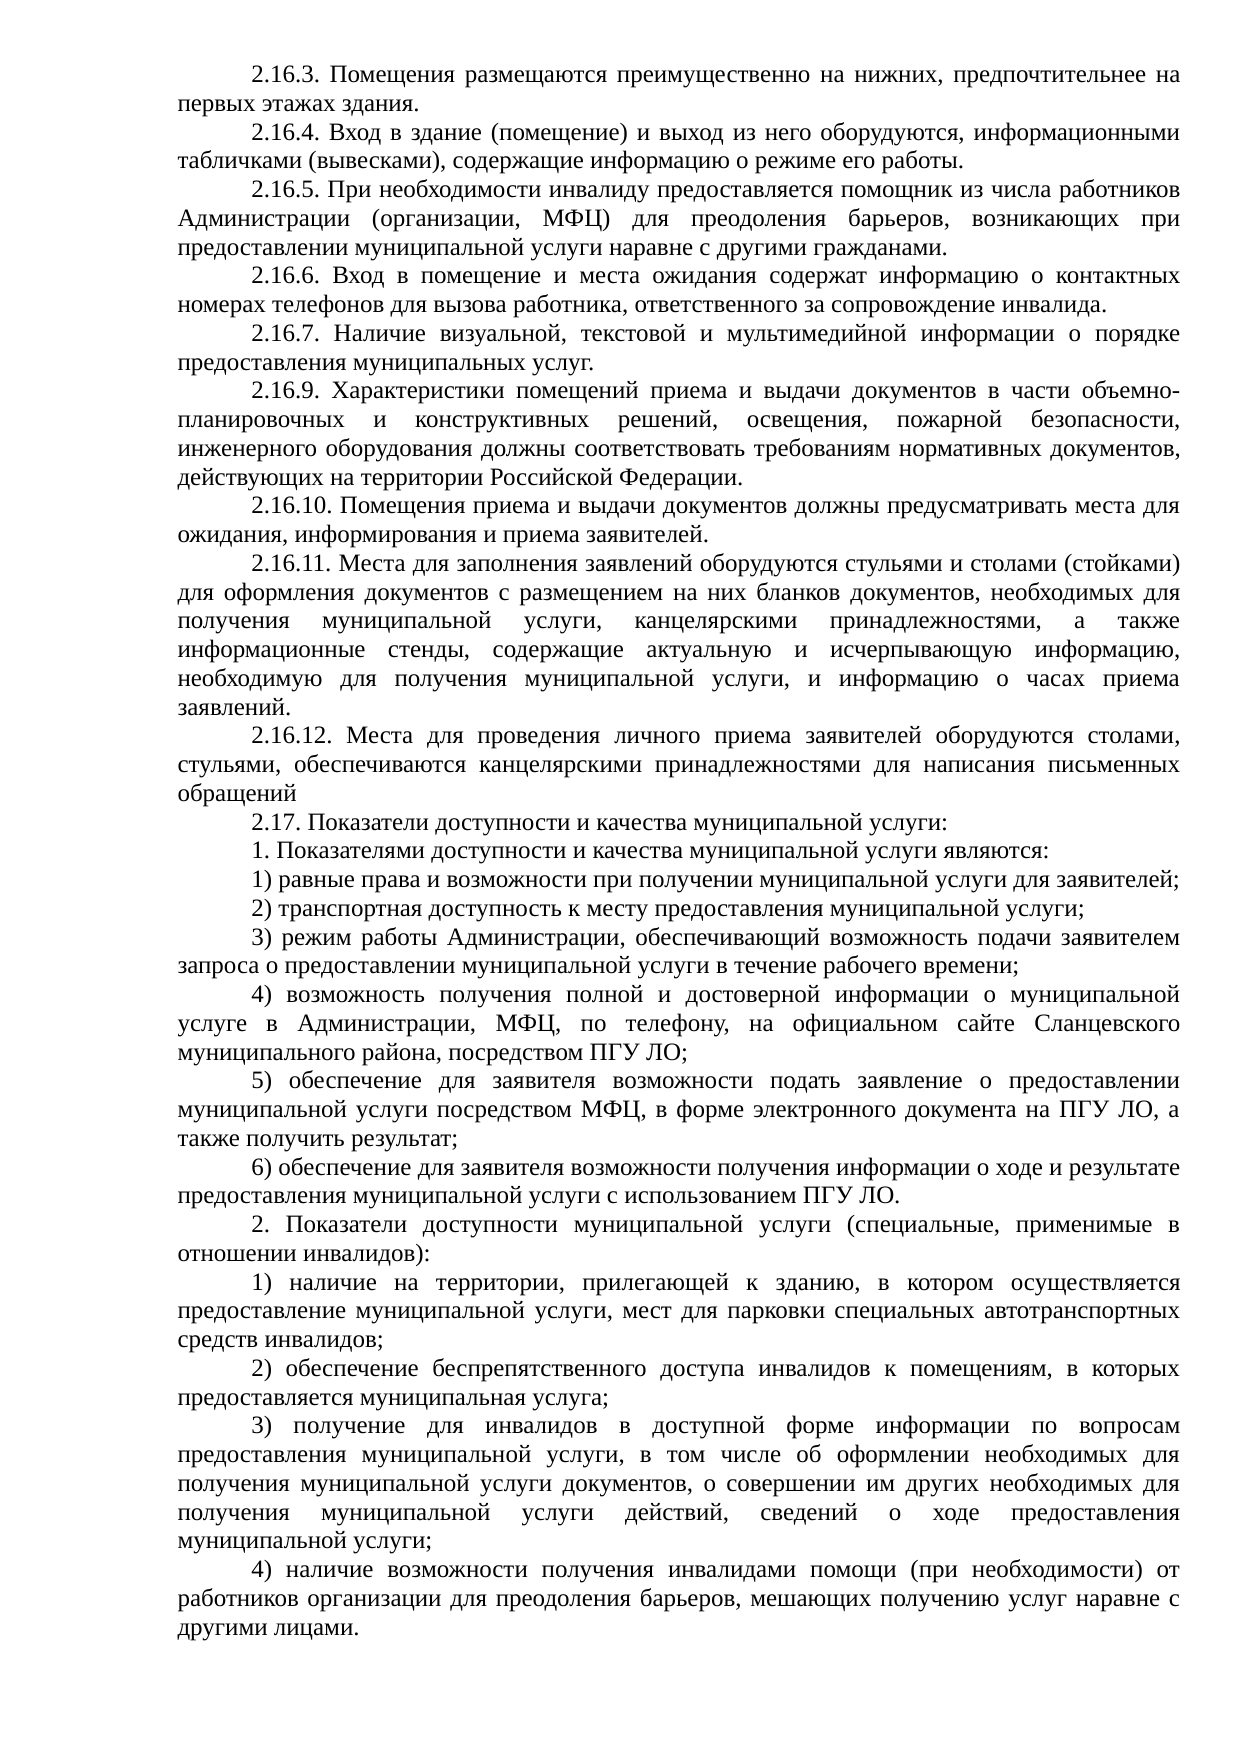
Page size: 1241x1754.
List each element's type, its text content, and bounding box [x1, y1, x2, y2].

text 2.16.3. Помещения размещаются преимущественно на нижних, предпочтительнее на первых этажах здания. [177, 59, 1181, 117]
text 6) обеспечение для заявителя возможности получения информации о ходе и результате предоставления муниципальной услуги с использованием ПГУ ЛО. [177, 1152, 1181, 1209]
text 2.16.11. Места для заполнения заявлений оборудуются стульями и столами (стойками) для оформления документов с размещением на них бланков документов, необходимых для получения муниципальной услуги, канцелярскими принадлежностями, а также информационные стенды, содержащие актуальную и исчерпывающую информацию, необходимую для получения муниципальной услуги, и информацию о часах приема заявлений. [177, 548, 1181, 720]
text 2) транспортная доступность к месту предоставления муниципальной услуги; [177, 893, 1181, 922]
text 2.17. Показатели доступности и качества муниципальной услуги: [177, 807, 1181, 835]
text 3) режим работы Администрации, обеспечивающий возможность подачи заявителем запроса о предоставлении муниципальной услуги в течение рабочего времени; [177, 922, 1181, 979]
text 1. Показателями доступности и качества муниципальной услуги являются: [177, 835, 1181, 864]
text 2.16.4. Вход в здание (помещение) и выход из него оборудуются, информационными табличками (вывесками), содержащие информацию о режиме его работы. [177, 117, 1181, 174]
text 2.16.9. Характеристики помещений приема и выдачи документов в части объемно-планировочных и конструктивных решений, освещения, пожарной безопасности, инженерного оборудования должны соответствовать требованиям нормативных документов, действующих на территории Российской Федерации. [177, 375, 1181, 490]
text 2.16.12. Места для проведения личного приема заявителей оборудуются столами, стульями, обеспечиваются канцелярскими принадлежностями для написания письменных обращений [177, 720, 1181, 807]
text 1) наличие на территории, прилегающей к зданию, в котором осуществляется предоставление муниципальной услуги, мест для парковки специальных автотранспортных средств инвалидов; [177, 1267, 1181, 1353]
text 2.16.10. Помещения приема и выдачи документов должны предусматривать места для ожидания, информирования и приема заявителей. [177, 490, 1181, 548]
text 2) обеспечение беспрепятственного доступа инвалидов к помещениям, в которых предоставляется муниципальная услуга; [177, 1353, 1181, 1410]
text 2.16.6. Вход в помещение и места ожидания содержат информацию о контактных номерах телефонов для вызова работника, ответственного за сопровождение инвалида. [177, 260, 1181, 318]
text 2.16.7. Наличие визуальной, текстовой и мультимедийной информации о порядке предоставления муниципальных услуг. [177, 318, 1181, 375]
text 2. Показатели доступности муниципальной услуги (специальные, применимые в отношении инвалидов): [177, 1209, 1181, 1267]
text 1) равные права и возможности при получении муниципальной услуги для заявителей; [177, 864, 1181, 893]
text 4) наличие возможности получения инвалидами помощи (при необходимости) от работников организации для преодоления барьеров, мешающих получению услуг наравне с другими лицами. [177, 1554, 1181, 1640]
text 5) обеспечение для заявителя возможности подать заявление о предоставлении муниципальной услуги посредством МФЦ, в форме электронного документа на ПГУ ЛО, а также получить результат; [177, 1065, 1181, 1152]
text 2.16.5. При необходимости инвалиду предоставляется помощник из числа работников Администрации (организации, МФЦ) для преодоления барьеров, возникающих при предоставлении муниципальной услуги наравне с другими гражданами. [177, 174, 1181, 260]
text 4) возможность получения полной и достоверной информации о муниципальной услуге в Администрации, МФЦ, по телефону, на официальном сайте Сланцевского муниципального района, посредством ПГУ ЛО; [177, 979, 1181, 1065]
text 3) получение для инвалидов в доступной форме информации по вопросам предоставления муниципальной услуги, в том числе об оформлении необходимых для получения муниципальной услуги документов, о совершении им других необходимых для получения муниципальной услуги действий, сведений о ходе предоставления муниципальной услуги; [177, 1410, 1181, 1554]
